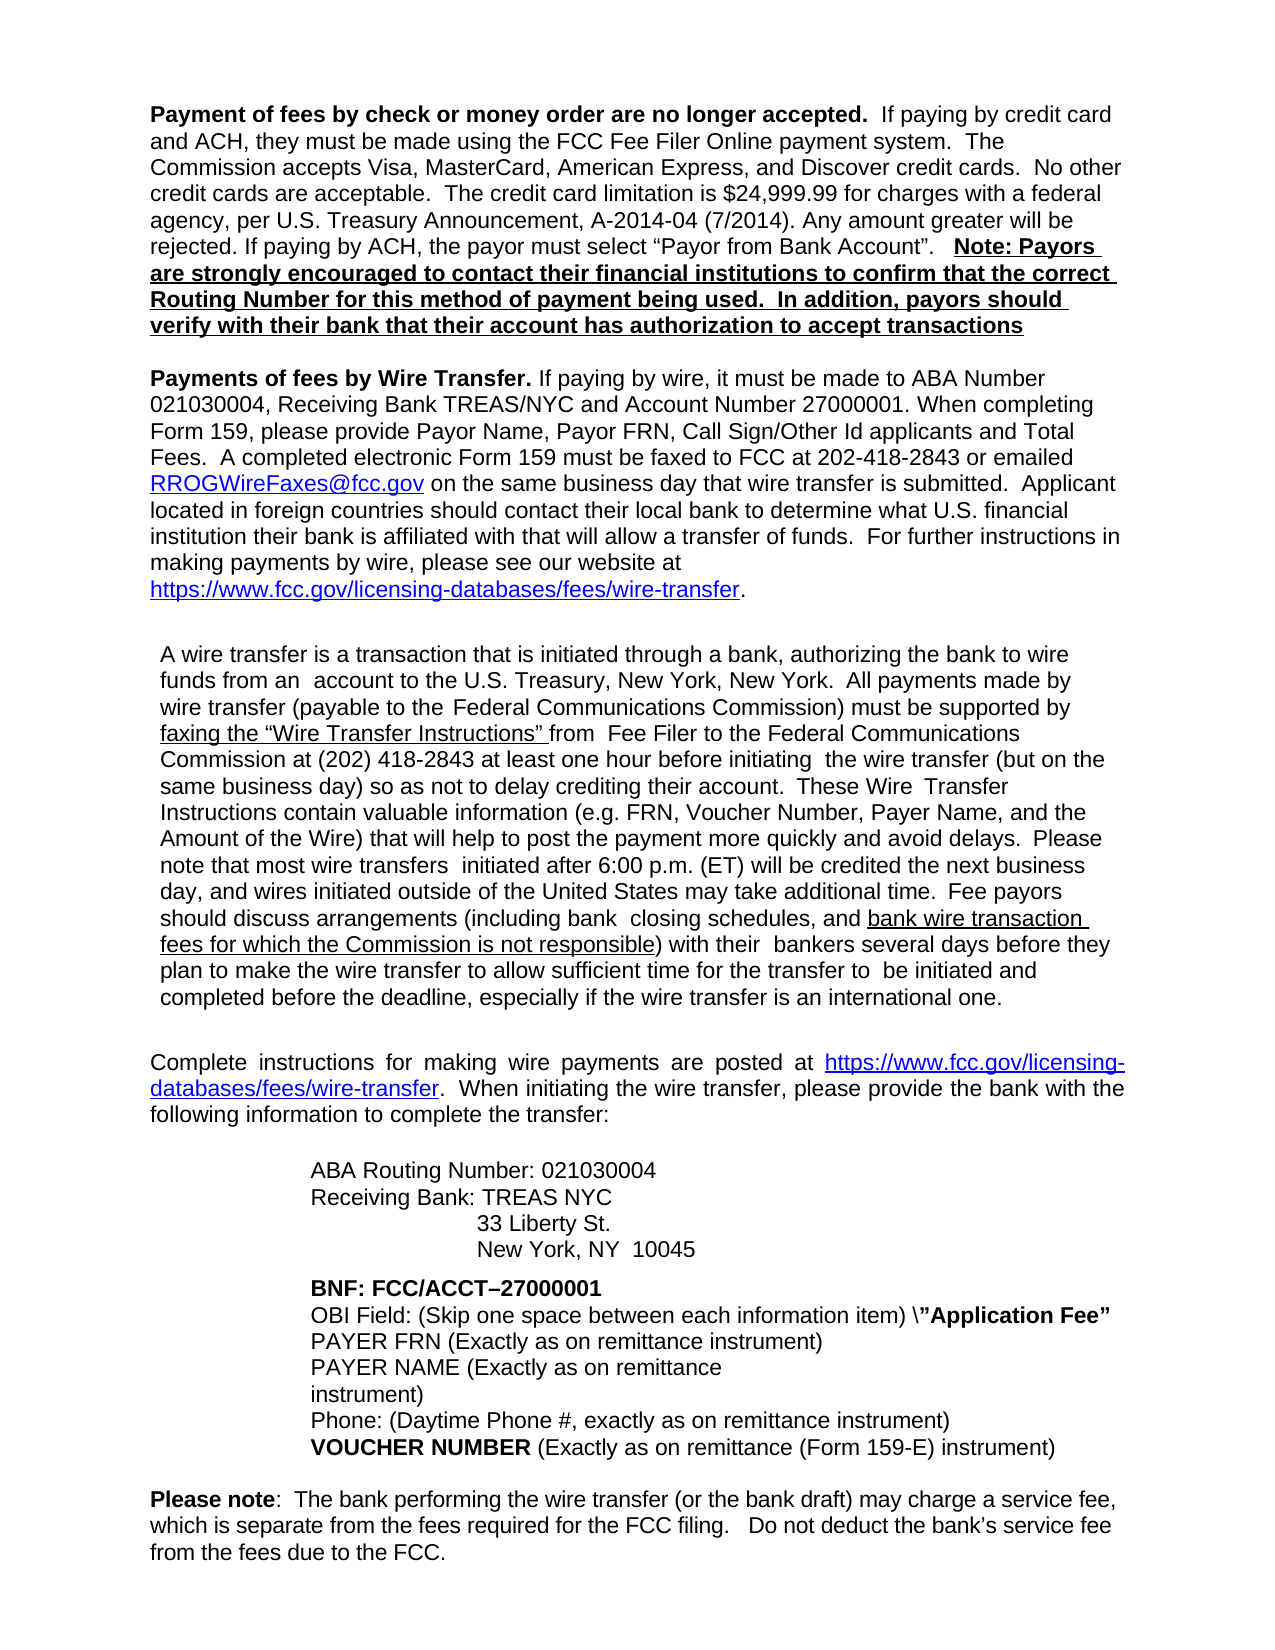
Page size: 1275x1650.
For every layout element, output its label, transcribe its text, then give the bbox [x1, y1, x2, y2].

text Payments of fees by Wire Transfer. If paying by wire, it must be made to ABA Number 021030004, Receiving Bank TREAS/NYC and Account Number 27000001. When completing Form 159, please provide Payor Name, Payor FRN, Call Sign/Other Id applicants and Total Fees. A completed electronic Form 159 must be faxed to FCC at 202-418-2843 or emailed RROGWireFaxes@fcc.gov on the same business day that wire transfer is submitted. Applicant located in foreign countries should contact their local bank to determine what U.S. financial institution their bank is affiliated with that will allow a transfer of funds. For further instructions in making payments by wire, please see our website at https://www.fcc.gov/licensing-databases/fees/wire-transfer. [150, 365, 1125, 602]
text Complete instructions for making wire payments are posted at https://www.fcc.gov/licensing-databases/fees/wire-transfer. When initiating the wire transfer, please provide the bank with the following information to complete the transfer: [150, 1049, 1125, 1128]
text 33 Liberty St. [477, 1210, 1125, 1236]
text ABA Routing Number: 021030004 Receiving Bank: TREAS NYC [310, 1157, 701, 1210]
text New York, NY 10045 [310, 1236, 1125, 1263]
text VOUCHER NUMBER (Exactly as on remittance (Form 159-E) instrument) [310, 1433, 1125, 1460]
text Please note: The bank performing the wire transfer (or the bank draft) may charge a service fee, which is separate from the fees required for the FCC filing. Do not deduct the bank’s service fee from the fees due to the FCC. [150, 1486, 1125, 1565]
text OBI Field: (Skip one space between each information item) \”Application Fee” [310, 1302, 1125, 1328]
text PAYER FRN (Exactly as on remittance instrument) PAYER NAME (Exactly as on remittance instrument) [310, 1328, 832, 1407]
text BNF: FCC/ACCT–27000001 [310, 1275, 1125, 1302]
text A wire transfer is a transaction that is initiated through a bank, authorizing the bank to wire funds from an account to the U.S. Treasury, New York, New York. All payments made by wire transfer (payable to the Federal Communications Commission) must be supported by faxing the “Wire Transfer Instructions” from Fee Filer to the Federal Communications Commission at (202) 418-2843 at least one hour before initiating the wire transfer (but on the same business day) so as not to delay crediting their account. These Wire Transfer Instructions contain valuable information (e.g. FRN, Voucher Number, Payer Name, and the Amount of the Wire) that will help to post the payment more quickly and avoid delays. Please note that most wire transfers initiated after 6:00 p.m. (ET) will be credited the next business day, and wires initiated outside of the United States may take additional time. Fee payors should discuss arrangements (including bank closing schedules, and bank wire transaction fees for which the Commission is not responsible) with their bankers several days before they plan to make the wire transfer to allow sufficient time for the transfer to be initiated and completed before the deadline, especially if the wire transfer is an international one. [160, 641, 1115, 1010]
text Payment of fees by check or money order are no longer accepted. If paying by credit card and ACH, they must be made using the FCC Fee Filer Online payment system. The Commission accepts Visa, MasterCard, American Express, and Discover credit cards. No other credit cards are acceptable. The credit card limitation is $24,999.99 for charges with a federal agency, per U.S. Treasury Announcement, A-2014-04 (7/2014). Any amount greater will be rejected. If paying by ACH, the payor must select “Payor from Bank Account”. Note: Payors are strongly encouraged to contact their financial institutions to confirm that the correct Routing Number for this method of payment being used. In addition, payors should verify with their bank that their account has authorization to accept transactions [150, 101, 1125, 338]
text Phone: (Daytime Phone #, exactly as on remittance instrument) [310, 1407, 1125, 1433]
